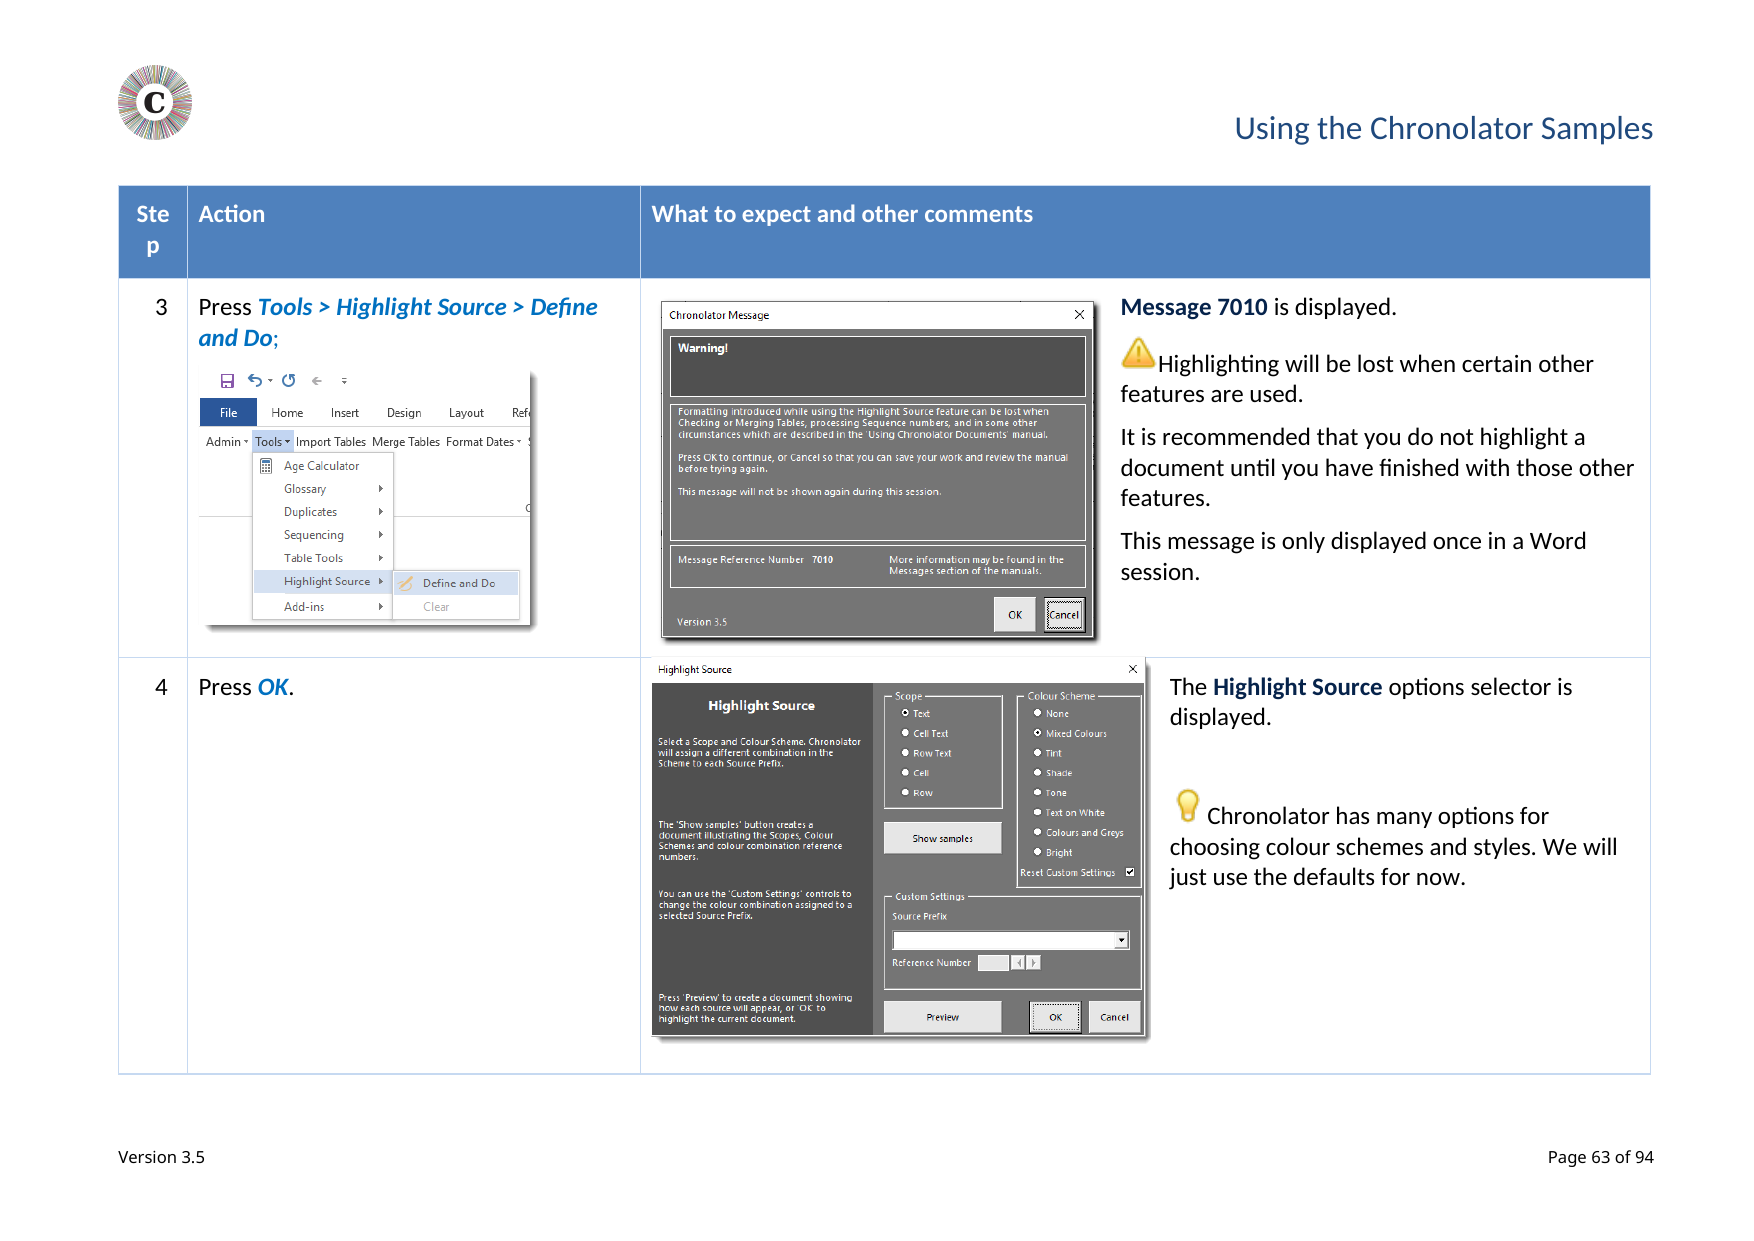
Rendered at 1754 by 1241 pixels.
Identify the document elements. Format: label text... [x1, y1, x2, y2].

table_header Action [188, 186, 640, 278]
picture [650, 656, 1151, 1045]
table_cell Press Tools > Highlight Source > Define and Do; [188, 279, 640, 657]
table_cell The Highlight Source options selector is displayed. Chronolator has many options for choosing colour schemes and styles. We will just use the defaults for now. [641, 658, 1650, 1073]
table_cell [119, 658, 187, 1073]
picture [1119, 334, 1158, 372]
picture [651, 291, 1101, 644]
picture [1169, 787, 1208, 825]
table_cell Message 7010 is displayed. Highlighting will be lost when certain other features are used. It is recommended that you do not highlight a document until you have finished with those other features. This message is only displayed once in a Word session. [641, 279, 1650, 657]
picture [118, 65, 192, 140]
picture [198, 365, 544, 639]
table_cell [119, 279, 187, 657]
table_header What to expect and other comments [641, 186, 1650, 278]
table_cell Press OK. [188, 658, 640, 1073]
table_header Step [119, 186, 187, 278]
